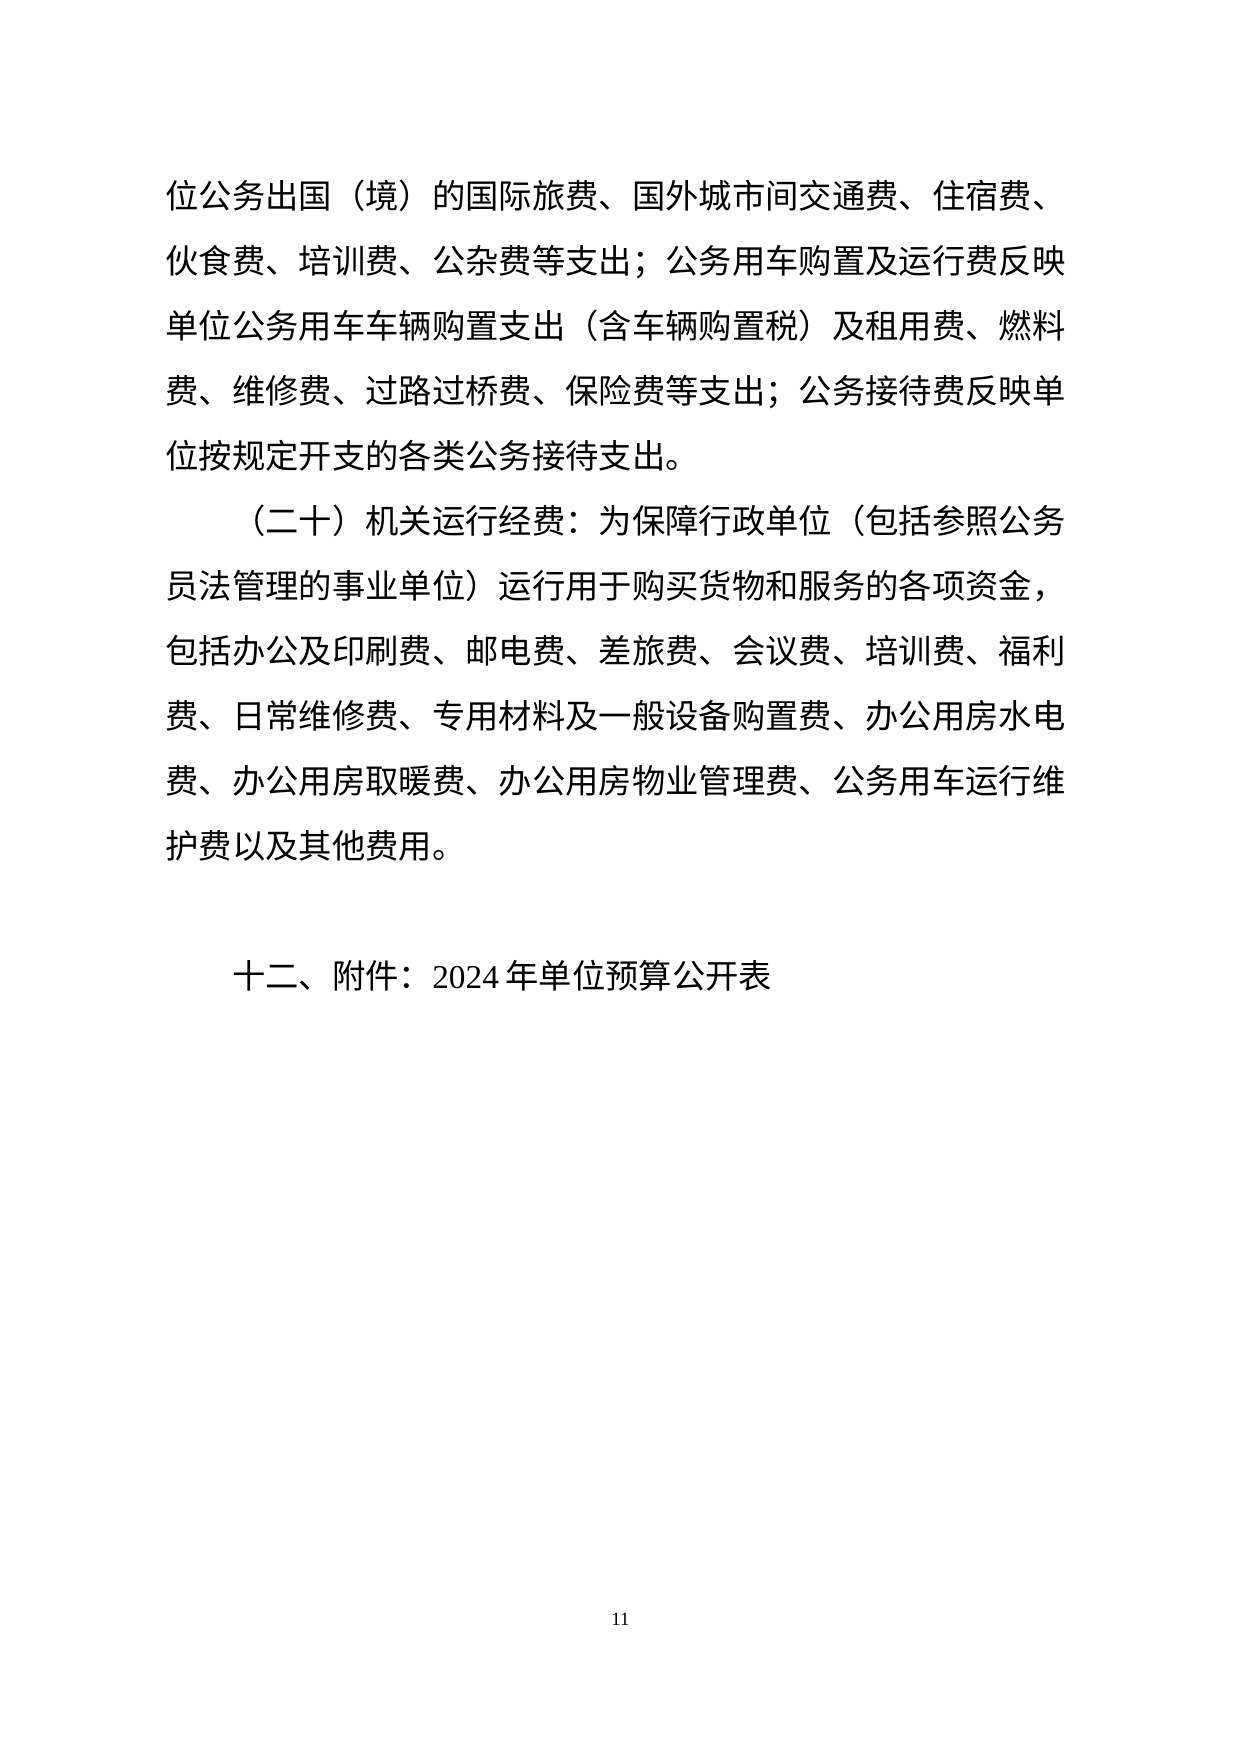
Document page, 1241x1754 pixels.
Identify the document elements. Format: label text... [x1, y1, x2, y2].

text 十二、附件：2024年单位预算公开表 [165, 942, 1075, 1007]
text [165, 162, 1075, 487]
text （二十）机关运行经费：为保障行政单位（包括参照公务员法管理的事业单位）运行用于购买货物和服务的各项资金，包括办公及印刷费、邮电费、差旅费、会议费、培训费、福利费、日常维修费、专用材料及一般设备购置费、办公用房水电费、办公用房取暖费、办公用房物业管理费、公务用车运行维护费以及其他费用。 [165, 487, 1075, 877]
